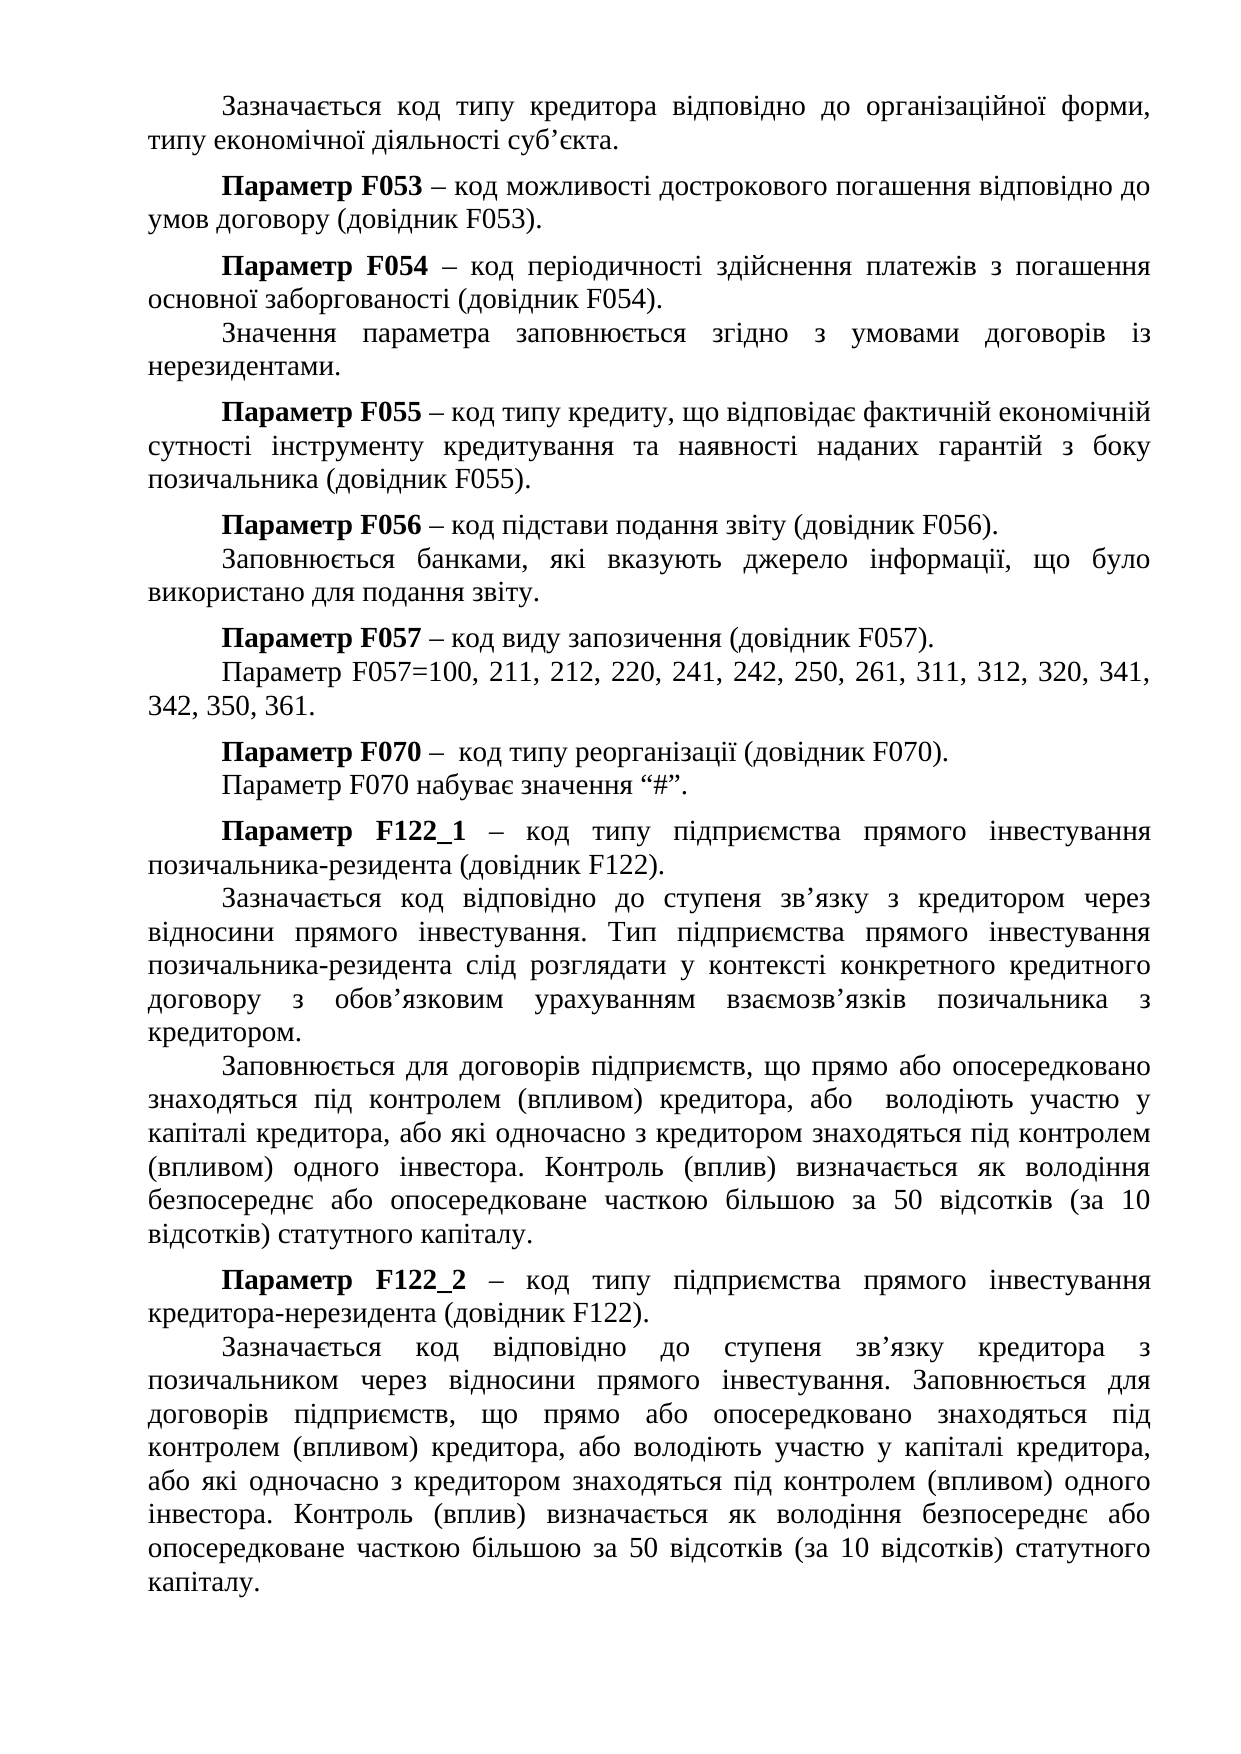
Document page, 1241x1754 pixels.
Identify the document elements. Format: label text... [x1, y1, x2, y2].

text Параметр F070 – код типу реорганізації (довідник F070). [148, 734, 1152, 767]
text Параметр F122_2 – код типу підприємства прямого інвестування кредитора-нерезидента (довідник F122). [148, 1262, 1152, 1329]
text Зазначається код типу кредитора відповідно до організаційної форми, типу економічної діяльності суб’єкта. [148, 88, 1152, 156]
text Параметр F057 – код виду запозичення (довідник F057). [148, 621, 1152, 654]
text Заповнюється для договорів підприємств, що прямо або опосередковано знаходяться під контролем (впливом) кредитора, або володіють участю у капіталі кредитора, або які одночасно з кредитором знаходяться під контролем (впливом) одного інвестора. Контроль (вплив) визначається як володіння безпосереднє або опосередковане часткою більшою за 50 відсотків (за 10 відсотків) статутного капіталу. [148, 1048, 1152, 1249]
text Зазначається код відповідно до ступеня зв’язку з кредитором через відносини прямого інвестування. Тип підприємства прямого інвестування позичальника-резидента слід розглядати у контексті конкретного кредитного договору з обов’язковим урахуванням взаємозв’язків позичальника з кредитором. [148, 880, 1152, 1048]
text Параметр F070 набуває значення “#”. [148, 767, 1152, 801]
text Параметр F057=100, 211, 212, 220, 241, 242, 250, 261, 311, 312, 320, 341, 342, 350, 361. [148, 654, 1152, 721]
text Параметр F053 – код можливості дострокового погашення відповідно до умов договору (довідник F053). [148, 168, 1152, 235]
text Параметр F122_1 – код типу підприємства прямого інвестування позичальника-резидента (довідник F122). [148, 813, 1152, 880]
text Зазначається код відповідно до ступеня зв’язку кредитора з позичальником через відносини прямого інвестування. Заповнюється для договорів підприємств, що прямо або опосередковано знаходяться під контролем (впливом) кредитора, або володіють участю у капіталі кредитора, або які одночасно з кредитором знаходяться під контролем (впливом) одного інвестора. Контроль (вплив) визначається як володіння безпосереднє або опосередковане часткою більшою за 50 відсотків (за 10 відсотків) статутного капіталу. [148, 1329, 1152, 1597]
text Заповнюється банками, які вказують джерело інформації, що було використано для подання звіту. [148, 541, 1152, 608]
text Параметр F055 – код типу кредиту, що відповідає фактичній економічній сутності інструменту кредитування та наявності наданих гарантій з боку позичальника (довідник F055). [148, 394, 1152, 495]
text Параметр F054 – код періодичності здійснення платежів з погашення основної заборгованості (довідник F054). [148, 248, 1152, 315]
text Параметр F056 – код підстави подання звіту (довідник F056). [148, 507, 1152, 541]
text Значення параметра заповнюється згідно з умовами договорів із нерезидентами. [148, 315, 1152, 382]
